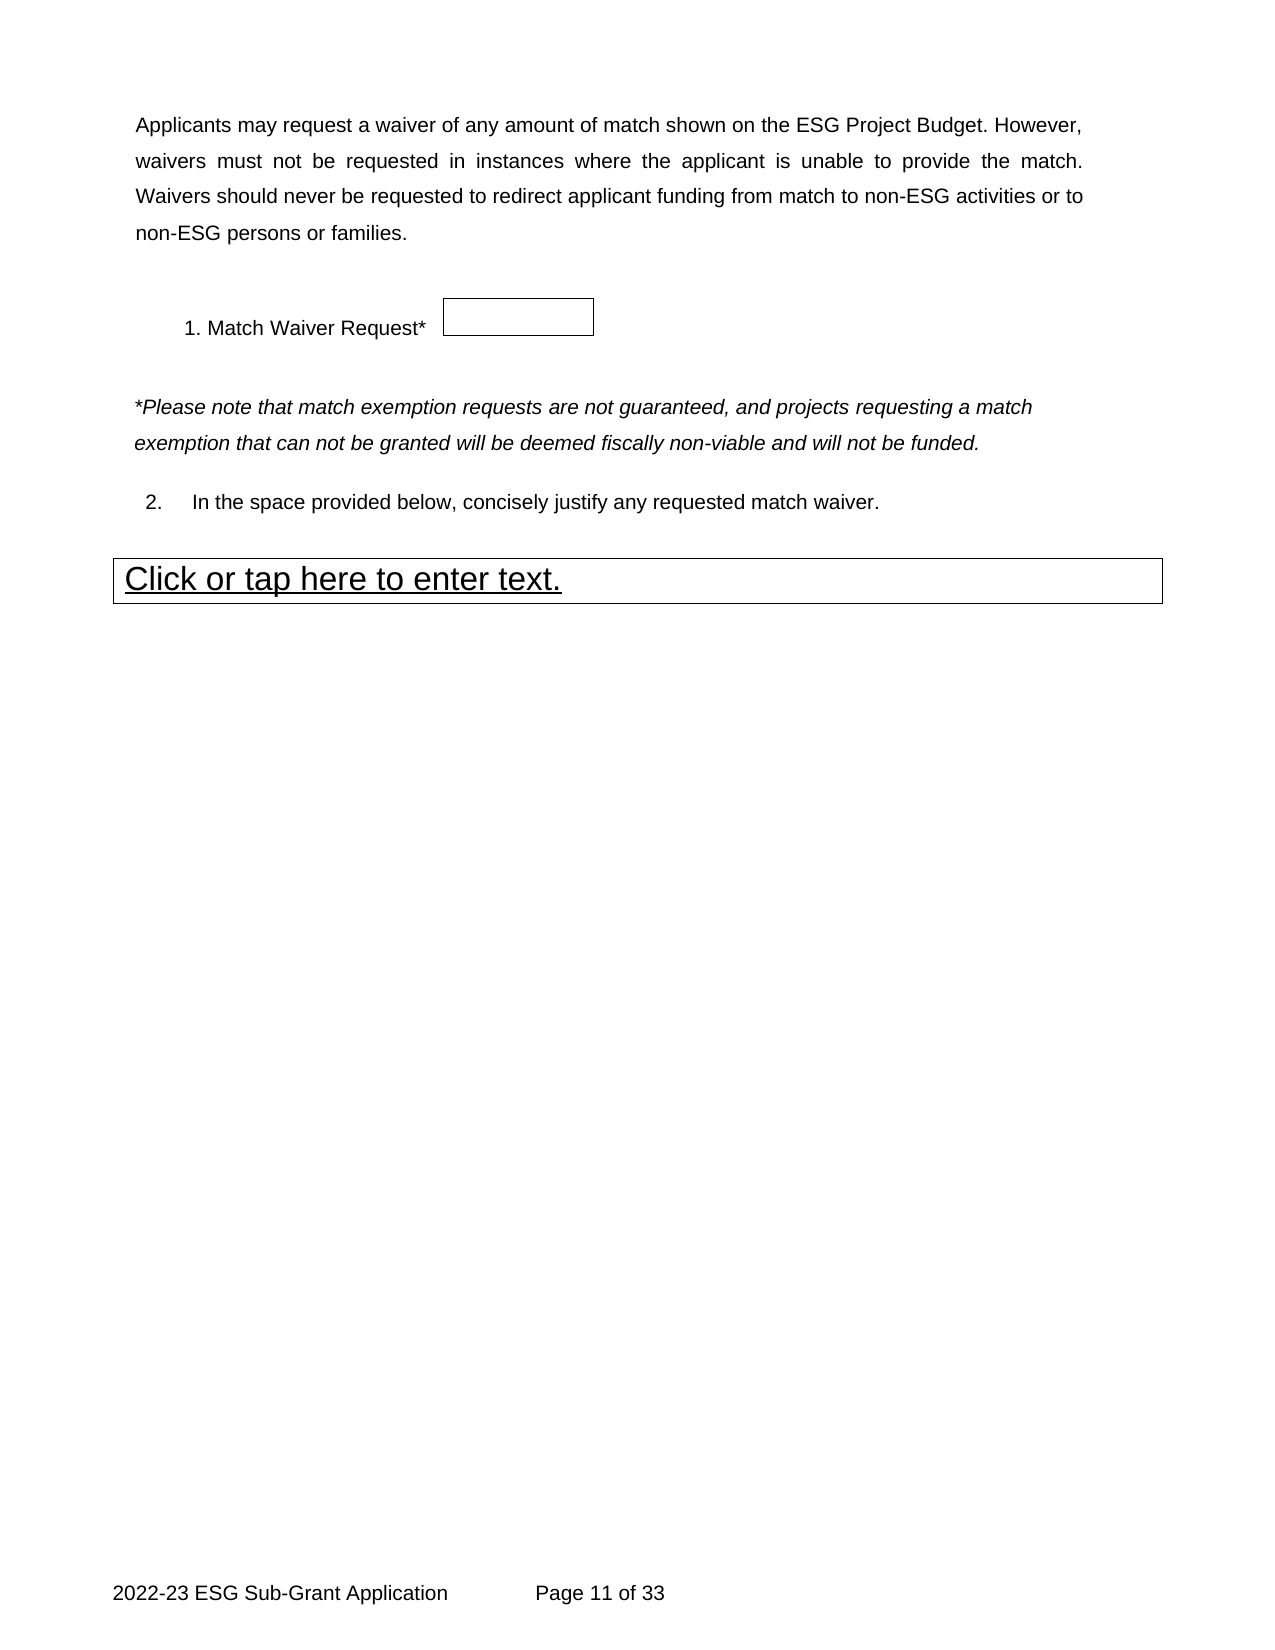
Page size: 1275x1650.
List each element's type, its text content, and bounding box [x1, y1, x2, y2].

text *Please note that match exemption requests are not guaranteed, and projects requesting a match exemption that can not be granted will be deemed fiscally non-viable and will not be funded. [134, 395, 1084, 455]
list Match Waiver Request* [184, 298, 1162, 340]
text Applicants may request a waiver of any amount of match shown on the ESG Project Budget. However, waivers must not be requested in instances where the applicant is unable to provide the match. Waivers should never be requested to redirect applicant funding from match to non-ESG activities or to non-ESG persons or families. [135, 112, 1084, 244]
list In the space provided below, concisely justify any requested match waiver. [145, 490, 1162, 514]
